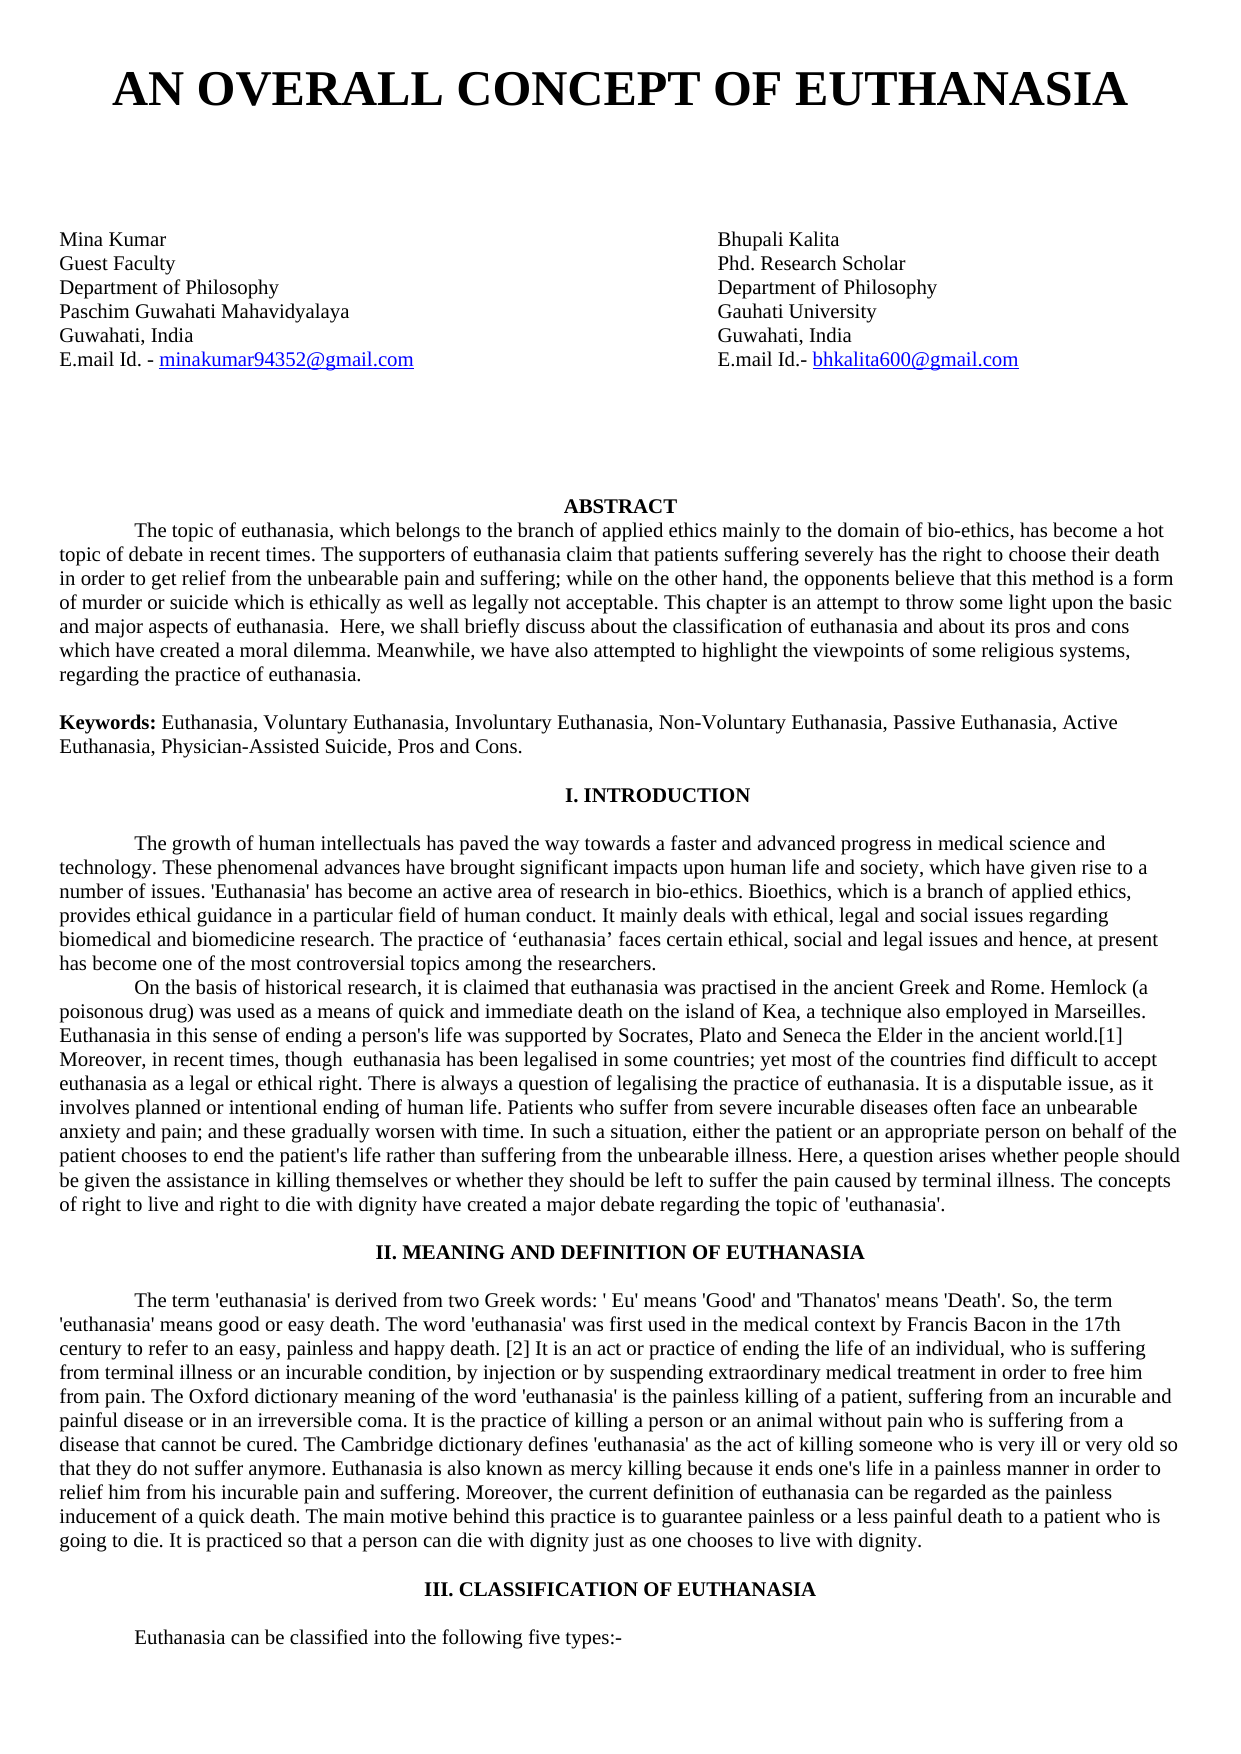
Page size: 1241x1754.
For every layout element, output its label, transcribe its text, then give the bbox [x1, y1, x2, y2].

text I. INTRODUCTION [134, 782, 1181, 807]
text II. MEANING AND DEFINITION OF EUTHANASIA [59, 1240, 1181, 1264]
text ABSTRACT [59, 494, 1181, 518]
text Paschim Guwahati Mahavidyalaya Gauhati University [59, 299, 1181, 323]
text E.mail Id. - minakumar94352@gmail.com E.mail Id.- bhkalita600@gmail.com [59, 347, 1181, 371]
text AN OVERALL CONCEPT OF EUTHANASIA [59, 59, 1181, 117]
text Euthanasia can be classified into the following five types:- [59, 1625, 1181, 1649]
text On the basis of historical research, it is claimed that euthanasia was practised in the ancient Greek and Rome. Hemlock (a poisonous drug) was used as a means of quick and immediate death on the island of Kea, a technique also employed in Marseilles. Euthanasia in this sense of ending a person's life was supported by Socrates, Plato and Seneca the Elder in the ancient world.[1] Moreover, in recent times, though euthanasia has been legalised in some countries; yet most of the countries find difficult to accept euthanasia as a legal or ethical right. There is always a question of legalising the practice of euthanasia. It is a disputable issue, as it involves planned or intentional ending of human life. Patients who suffer from severe incurable diseases often face an unbearable anxiety and pain; and these gradually worsen with time. In such a situation, either the patient or an appropriate person on behalf of the patient chooses to end the patient's life rather than suffering from the unbearable illness. Here, a question arises whether people should be given the assistance in killing themselves or whether they should be left to suffer the pain caused by terminal illness. The concepts of right to live and right to die with dignity have created a major debate regarding the topic of 'euthanasia'. [59, 975, 1181, 1216]
text The term 'euthanasia' is derived from two Greek words: ' Eu' means 'Good' and 'Thanatos' means 'Death'. So, the term 'euthanasia' means good or easy death. The word 'euthanasia' was first used in the medical context by Francis Bacon in the 17th century to refer to an easy, painless and happy death. [2] It is an act or practice of ending the life of an individual, who is suffering from terminal illness or an incurable condition, by injection or by suspending extraordinary medical treatment in order to free him from pain. The Oxford dictionary meaning of the word 'euthanasia' is the painless killing of a patient, suffering from an incurable and painful disease or in an irreversible coma. It is the practice of killing a person or an animal without pain who is suffering from a disease that cannot be cured. The Cambridge dictionary defines 'euthanasia' as the act of killing someone who is very ill or very old so that they do not suffer anymore. Euthanasia is also known as mercy killing because it ends one's life in a painless manner in order to relief him from his incurable pain and suffering. Moreover, the current definition of euthanasia can be regarded as the painless inducement of a quick death. The main motive behind this practice is to guarantee painless or a less painful death to a patient who is going to die. It is practiced so that a person can die with dignity just as one chooses to live with dignity. [59, 1288, 1181, 1552]
text Keywords: Euthanasia, Voluntary Euthanasia, Involuntary Euthanasia, Non-Voluntary Euthanasia, Passive Euthanasia, Active Euthanasia, Physician-Assisted Suicide, Pros and Cons. [59, 710, 1181, 758]
text The growth of human intellectuals has paved the way towards a faster and advanced progress in medical science and technology. These phenomenal advances have brought significant impacts upon human life and society, which have given rise to a number of issues. 'Euthanasia' has become an active area of research in bio-ethics. Bioethics, which is a branch of applied ethics, provides ethical guidance in a particular field of human conduct. It mainly deals with ethical, legal and social issues regarding biomedical and biomedicine research. The practice of ‘euthanasia’ faces certain ethical, social and legal issues and hence, at present has become one of the most controversial topics among the researchers. [59, 831, 1181, 975]
text Guwahati, India Guwahati, India [59, 323, 1181, 347]
text Mina Kumar Bhupali Kalita [59, 227, 1181, 251]
text Department of Philosophy Department of Philosophy [59, 275, 1181, 299]
text Guest Faculty Phd. Research Scholar [59, 251, 1181, 275]
text The topic of euthanasia, which belongs to the branch of applied ethics mainly to the domain of bio-ethics, has become a hot topic of debate in recent times. The supporters of euthanasia claim that patients suffering severely has the right to choose their death in order to get relief from the unbearable pain and suffering; while on the other hand, the opponents believe that this method is a form of murder or suicide which is ethically as well as legally not acceptable. This chapter is an attempt to throw some light upon the basic and major aspects of euthanasia. Here, we shall briefly discuss about the classification of euthanasia and about its pros and cons which have created a moral dilemma. Meanwhile, we have also attempted to highlight the viewpoints of some religious systems, regarding the practice of euthanasia. [59, 518, 1181, 686]
text III. CLASSIFICATION OF EUTHANASIA [59, 1577, 1181, 1601]
